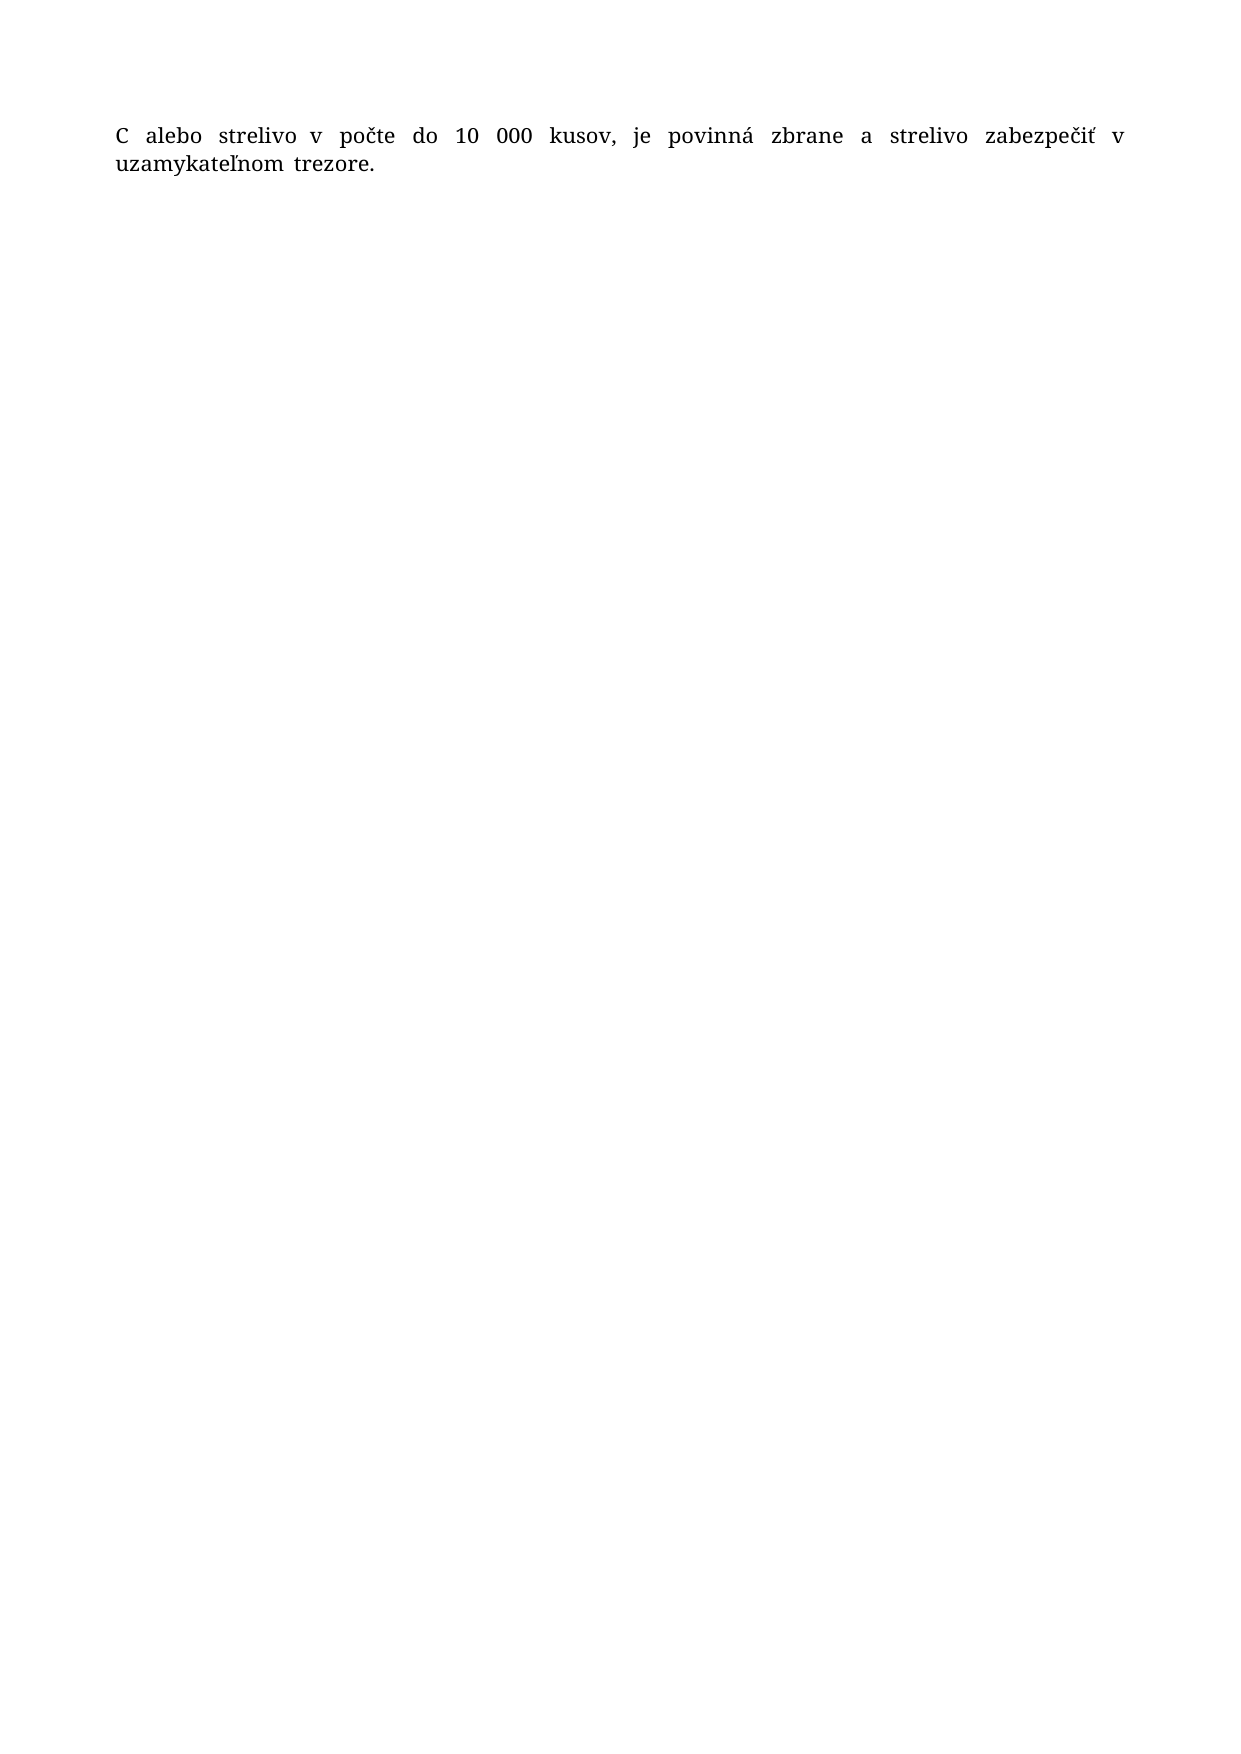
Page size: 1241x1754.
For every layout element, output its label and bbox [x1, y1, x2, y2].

list [115, 121, 1125, 178]
